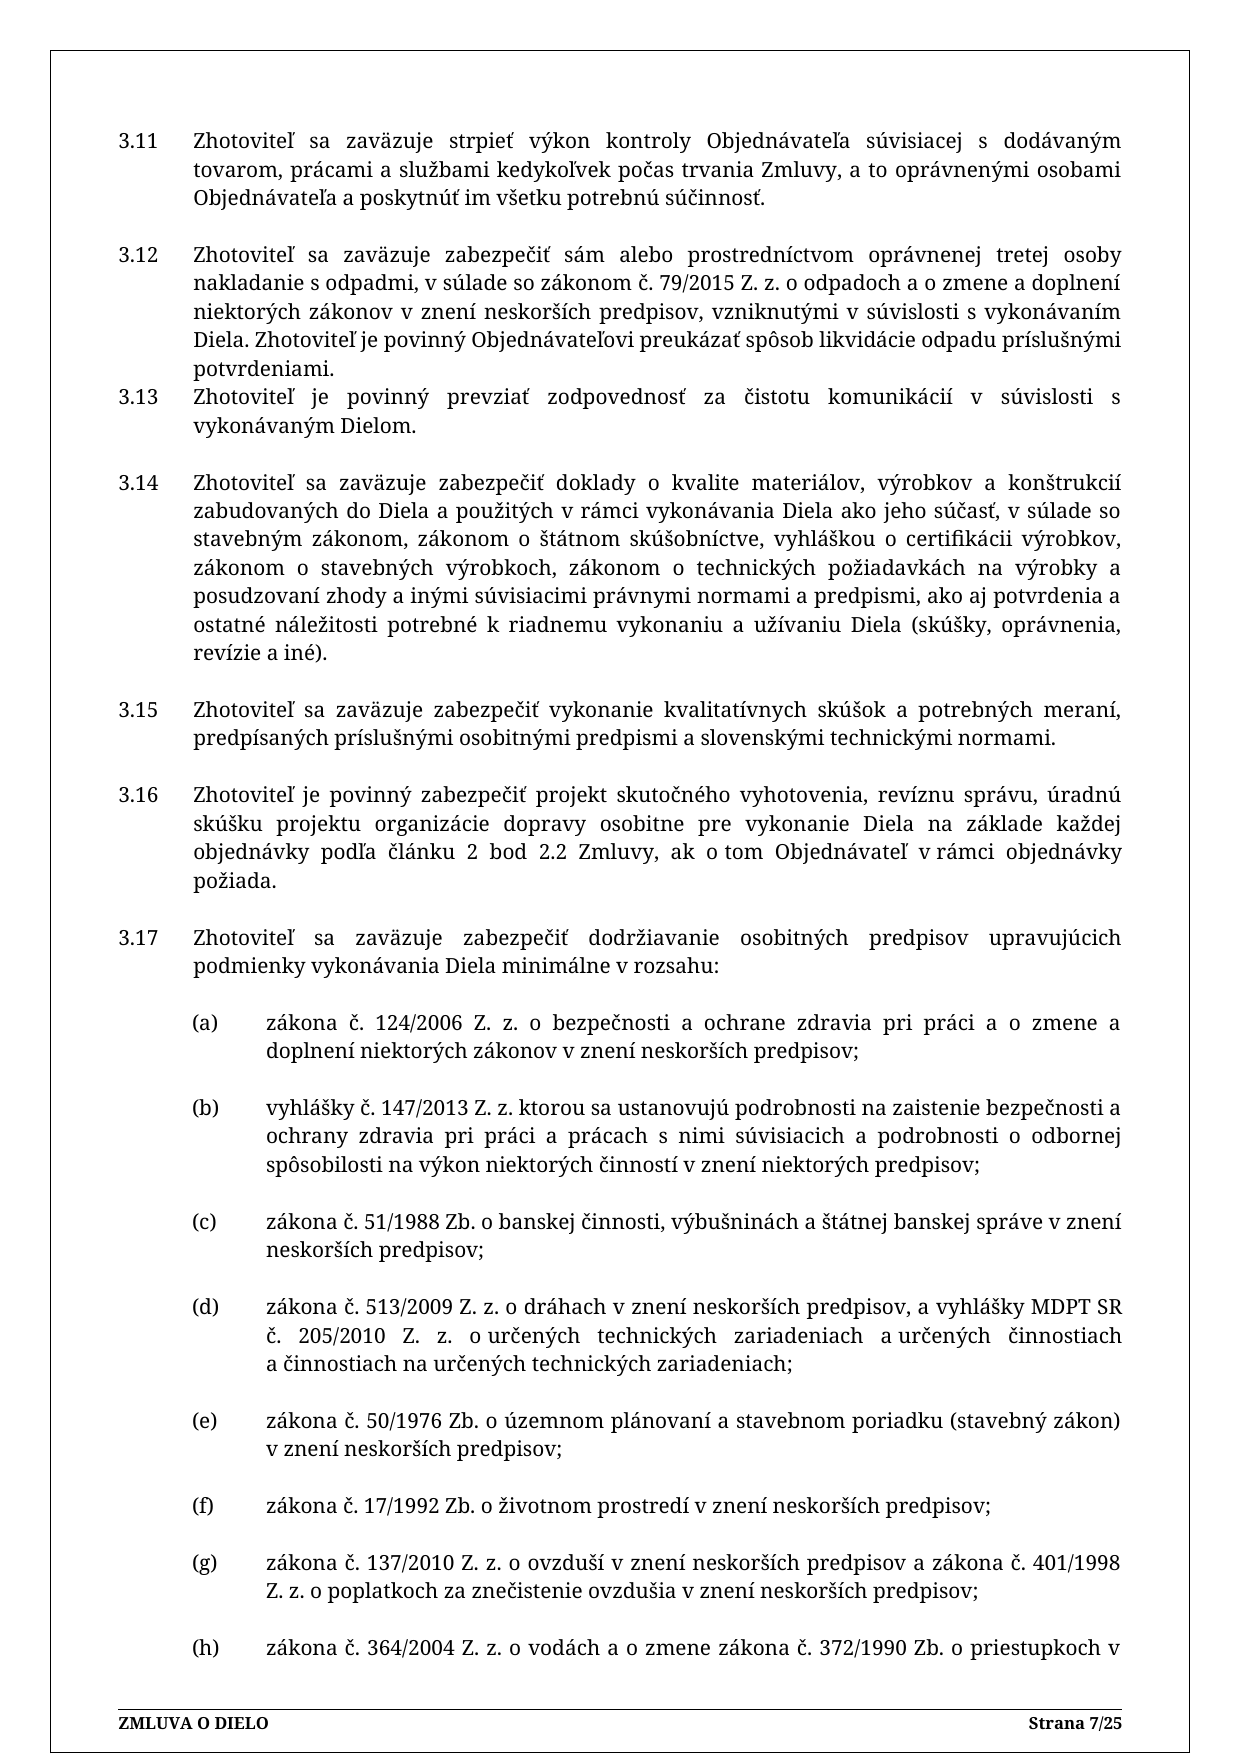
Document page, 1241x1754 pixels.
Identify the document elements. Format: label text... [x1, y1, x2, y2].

list Zhotoviteľ sa zaväzuje zabezpečiť doklady o kvalite materiálov, výrobkov a konštrukcií zabudovaných do Diela a použitých v rámci vykonávania Diela ako jeho súčasť, v súlade so stavebným zákonom, zákonom o štátnom skúšobníctve, vyhláškou o certifikácii výrobkov, zákonom o stavebných výrobkoch, zákonom o technických požiadavkách na výrobky a posudzovaní zhody a inými súvisiacimi právnymi normami a predpismi, ako aj potvrdenia a ostatné náležitosti potrebné k riadnemu vykonaniu a užívaniu Diela (skúšky, oprávnenia, revízie a iné). [118, 468, 1122, 667]
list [192, 1633, 1122, 1662]
list Zhotoviteľ je povinný prevziať zodpovednosť za čistotu komunikácií v súvislosti s vykonávaným Dielom. [118, 382, 1122, 439]
list Zhotoviteľ sa zaväzuje zabezpečiť dodržiavanie osobitných predpisov upravujúcich podmienky vykonávania Diela minimálne v rozsahu: [118, 923, 1122, 979]
list zákona č. 513/2009 Z. z. o dráhach v znení neskorších predpisov, a vyhlášky MDPT SR č. 205/2010 Z. z. o určených technických zariadeniach a určených činnostiach a činnostiach na určených technických zariadeniach; [192, 1292, 1122, 1378]
list Zhotoviteľ sa zaväzuje zabezpečiť vykonanie kvalitatívnych skúšok a potrebných meraní, predpísaných príslušnými osobitnými predpismi a slovenskými technickými normami. [118, 695, 1122, 752]
list zákona č. 50/1976 Zb. o územnom plánovaní a stavebnom poriadku (stavebný zákon) v znení neskorších predpisov; [192, 1406, 1122, 1463]
list zákona č. 51/1988 Zb. o banskej činnosti, výbušninách a štátnej banskej správe v znení neskorších predpisov; [192, 1207, 1122, 1264]
list zákona č. 124/2006 Z. z. o bezpečnosti a ochrane zdravia pri práci a o zmene a doplnení niektorých zákonov v znení neskorších predpisov; [192, 1008, 1122, 1065]
list vyhlášky č. 147/2013 Z. z. ktorou sa ustanovujú podrobnosti na zaistenie bezpečnosti a ochrany zdravia pri práci a prácach s nimi súvisiacich a podrobnosti o odbornej spôsobilosti na výkon niektorých činností v znení niektorých predpisov; [192, 1093, 1122, 1178]
list Zhotoviteľ sa zaväzuje zabezpečiť sám alebo prostredníctvom oprávnenej tretej osoby nakladanie s odpadmi, v súlade so zákonom č. 79/2015 Z. z. o odpadoch a o zmene a doplnení niektorých zákonov v znení neskorších predpisov, vzniknutými v súvislosti s vykonávaním Diela. Zhotoviteľ je povinný Objednávateľovi preukázať spôsob likvidácie odpadu príslušnými potvrdeniami. [118, 240, 1122, 382]
list Zhotoviteľ je povinný zabezpečiť projekt skutočného vyhotovenia, revíznu správu, úradnú skúšku projektu organizácie dopravy osobitne pre vykonanie Diela na základe každej objednávky podľa článku 2 bod 2.2 Zmluvy, ak o tom Objednávateľ v rámci objednávky požiada. [118, 780, 1122, 894]
list zákona č. 17/1992 Zb. o životnom prostredí v znení neskorších predpisov; [192, 1491, 1122, 1520]
list zákona č. 137/2010 Z. z. o ovzduší v znení neskorších predpisov a zákona č. 401/1998 Z. z. o poplatkoch za znečistenie ovzdušia v znení neskorších predpisov; [192, 1548, 1122, 1605]
list Zhotoviteľ sa zaväzuje strpieť výkon kontroly Objednávateľa súvisiacej s dodávaným tovarom, prácami a službami kedykoľvek počas trvania Zmluvy, a to oprávnenými osobami Objednávateľa a poskytnúť im všetku potrebnú súčinnosť. [118, 126, 1122, 212]
